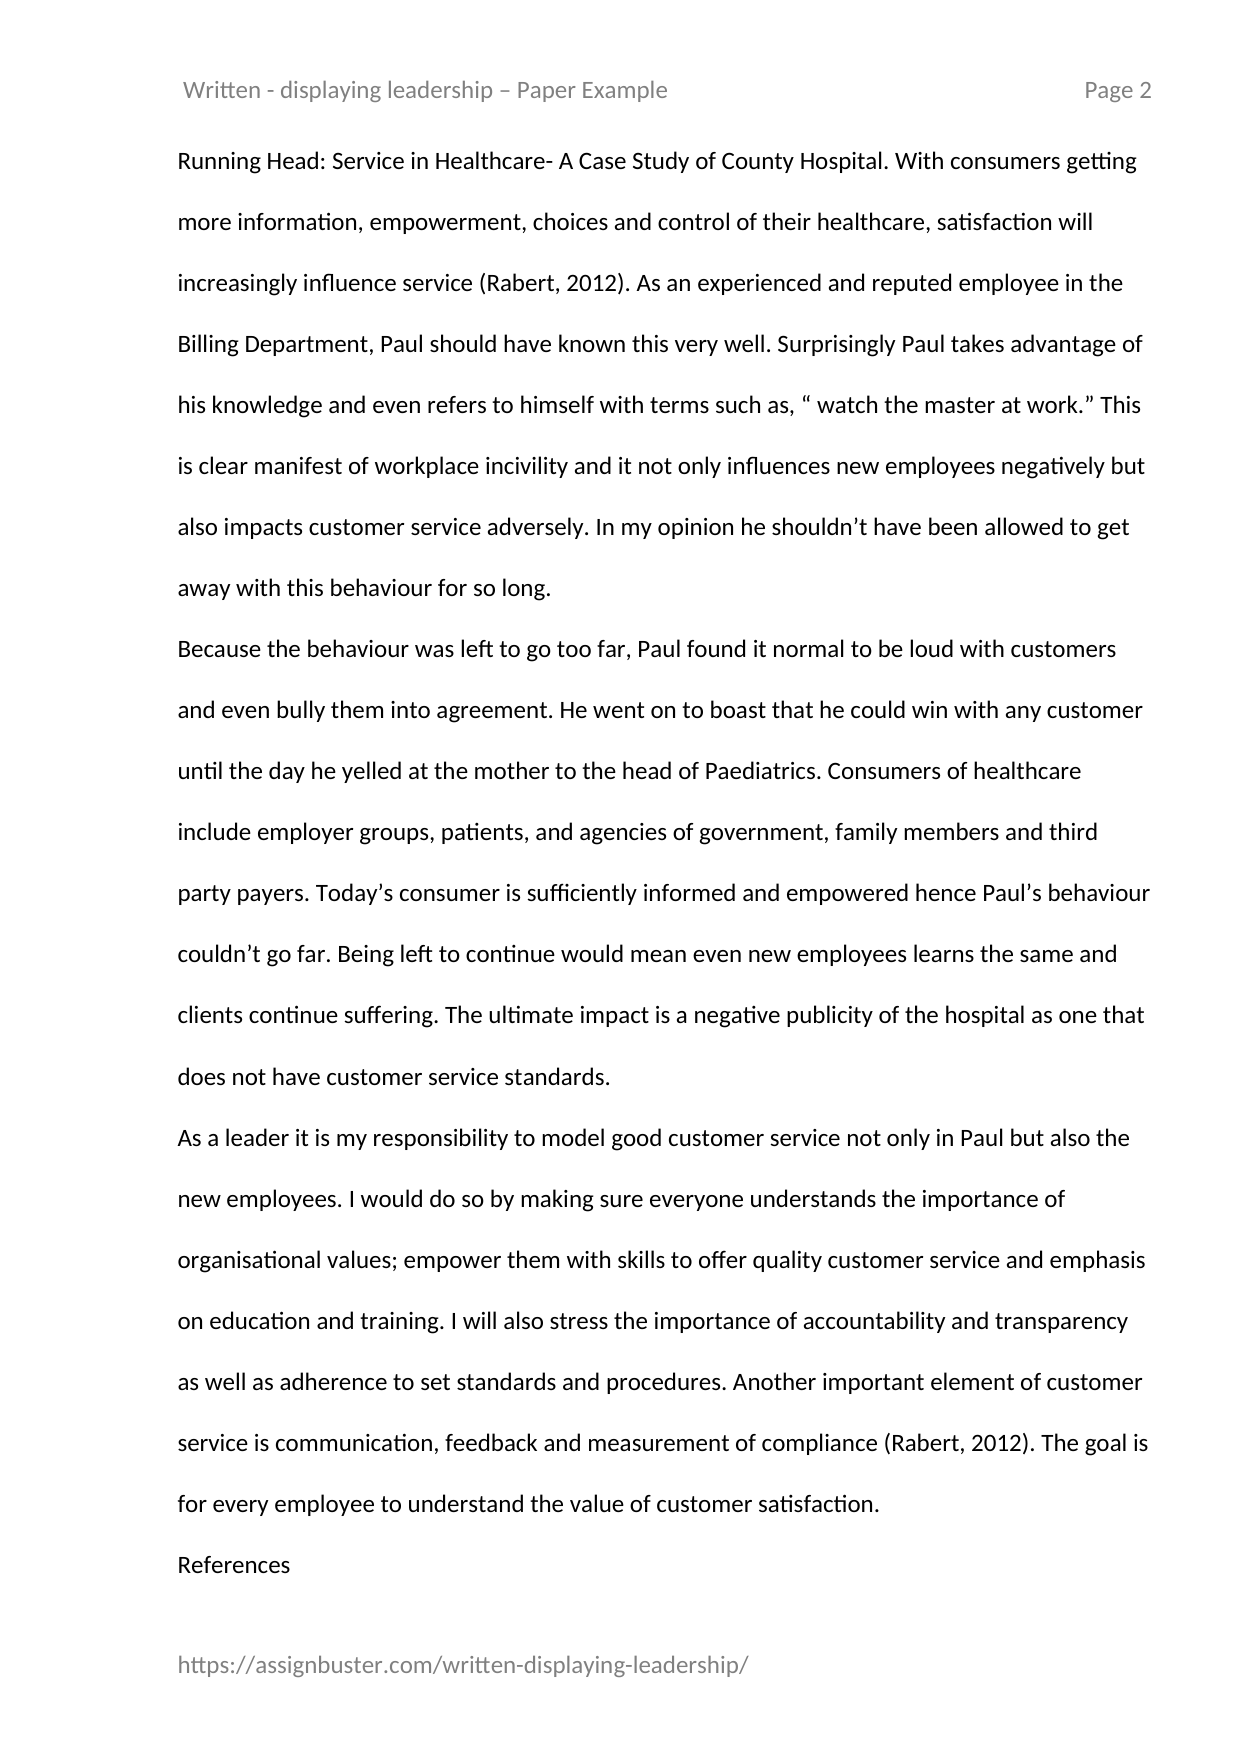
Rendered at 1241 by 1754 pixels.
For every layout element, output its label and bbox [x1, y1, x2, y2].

text [177, 145, 1152, 1579]
